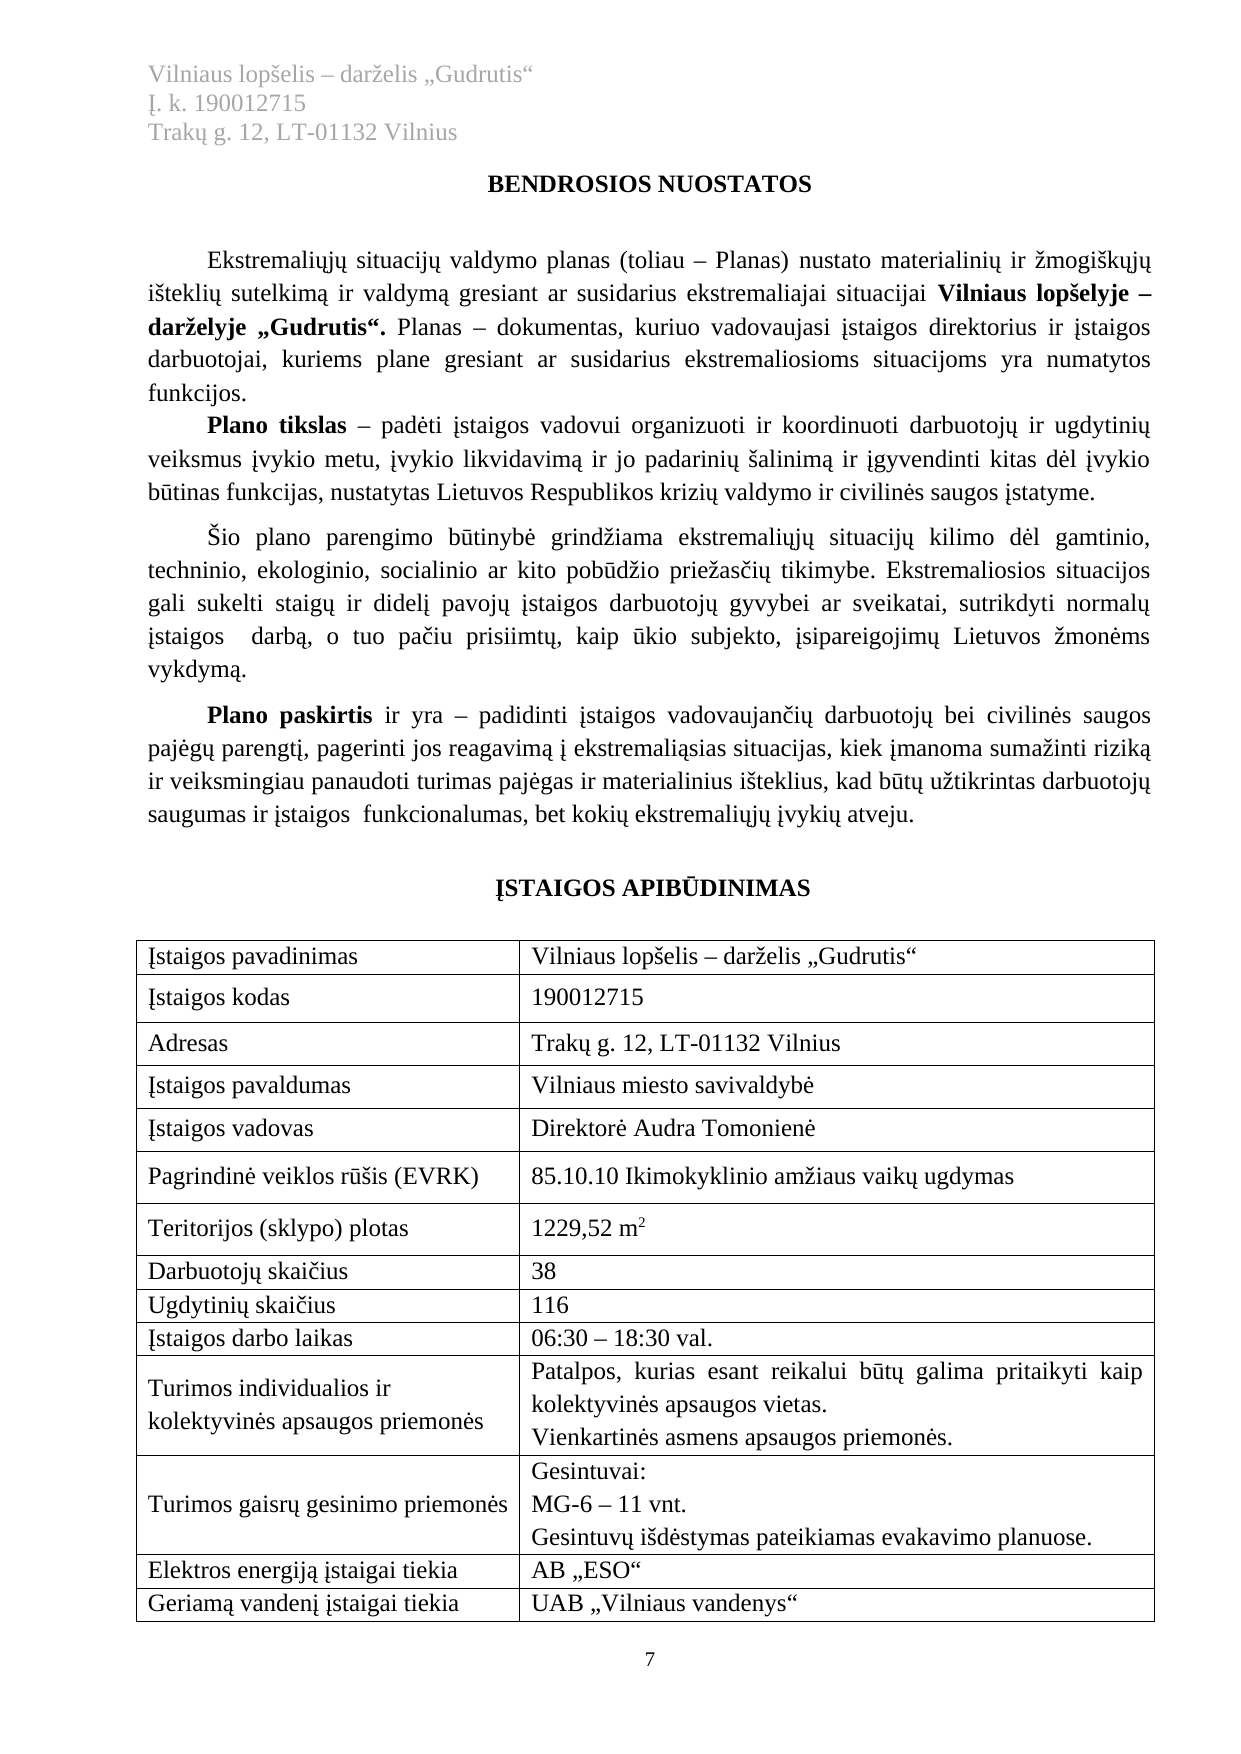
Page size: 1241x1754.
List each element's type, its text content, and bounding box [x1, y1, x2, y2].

table_cell AB „ESO“ [520, 1555, 1154, 1587]
table_cell Direktorė Audra Tomonienė [520, 1109, 1154, 1151]
subtitle ĮSTAIGOS APIBŪDINIMAS [148, 873, 1152, 902]
text Plano paskirtis ir yra – padidinti įstaigos vadovaujančių darbuotojų bei civilinės saugos pajėgų parengtį, pagerinti jos reagavimą į ekstremaliąsias situacijas, kiek įmanoma sumažinti riziką ir veiksmingiau panaudoti turimas pajėgas ir materialinius išteklius, kad būtų užtikrintas darbuotojų saugumas ir įstaigos funkcionalumas, bet kokių ekstremaliųjų įvykių atveju. [148, 700, 1152, 828]
text Plano tikslas – padėti įstaigos vadovui organizuoti ir koordinuoti darbuotojų ir ugdytinių veiksmus įvykio metu, įvykio likvidavimą ir jo padarinių šalinimą ir įgyvendinti kitas dėl įvykio būtinas funkcijas, nustatytas Lietuvos Respublikos krizių valdymo ir civilinės saugos įstatyme. [148, 411, 1152, 505]
table_header Įstaigos pavadinimas [137, 941, 519, 974]
subtitle BENDROSIOS NUOSTATOS [148, 169, 1152, 198]
text Šio plano parengimo būtinybė grindžiama ekstremaliųjų situacijų kilimo dėl gamtinio, techninio, ekologinio, socialinio ar kito pobūdžio priežasčių tikimybe. Ekstremaliosios situacijos gali sukelti staigų ir didelį pavojų įstaigos darbuotojų gyvybei ar sveikatai, sutrikdyti normalų įstaigos darbą, o tuo pačiu prisiimtų, kaip ūkio subjekto, įsipareigojimų Lietuvos žmonėms vykdymą. [148, 522, 1152, 683]
table_cell 38 [520, 1256, 1154, 1289]
table_cell Gesintuvai: MG-6 – 11 vnt. Gesintuvų išdėstymas pateikiamas evakavimo planuose. [520, 1456, 1154, 1554]
table_cell Vilniaus miesto savivaldybė [520, 1066, 1154, 1107]
table_cell Teritorijos (sklypo) plotas [137, 1204, 519, 1255]
table_cell Įstaigos vadovas [137, 1109, 519, 1151]
table_cell Patalpos, kurias esant reikalui būtų galima pritaikyti kaip kolektyvinės apsaugos vietas. Vienkartinės asmens apsaugos priemonės. [520, 1356, 1154, 1455]
table_cell 116 [520, 1290, 1154, 1322]
table_cell Įstaigos pavaldumas [137, 1066, 519, 1107]
table_cell Turimos gaisrų gesinimo priemonės [137, 1456, 519, 1554]
table_cell Adresas [137, 1023, 519, 1065]
table_cell 85.10.10 Ikimokyklinio amžiaus vaikų ugdymas [520, 1152, 1154, 1203]
table_cell Darbuotojų skaičius [137, 1256, 519, 1289]
table_cell 06:30 – 18:30 val. [520, 1323, 1154, 1355]
text Ekstremaliųjų situacijų valdymo planas (toliau – Planas) nustato materialinių ir žmogiškųjų išteklių sutelkimą ir valdymą gresiant ar susidarius ekstremaliajai situacijai Vilniaus lopšelyje – darželyje „Gudrutis“. Planas – dokumentas, kuriuo vadovaujasi įstaigos direktorius ir įstaigos darbuotojai, kuriems plane gresiant ar susidarius ekstremaliosioms situacijoms yra numatytos funkcijos. [148, 246, 1152, 406]
table_cell 190012715 [520, 975, 1154, 1022]
table_cell 1229,52 m2 [520, 1204, 1154, 1255]
table_cell Ugdytinių skaičius [137, 1290, 519, 1322]
table_cell Geriamą vandenį įstaigai tiekia [137, 1589, 519, 1621]
table_cell Trakų g. 12, LT-01132 Vilnius [520, 1023, 1154, 1065]
table_cell Elektros energiją įstaigai tiekia [137, 1555, 519, 1587]
table_cell Turimos individualios ir kolektyvinės apsaugos priemonės [137, 1356, 519, 1455]
table_cell Pagrindinė veiklos rūšis (EVRK) [137, 1152, 519, 1203]
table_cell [520, 1589, 1154, 1621]
table_cell Įstaigos kodas [137, 975, 519, 1022]
table_header Vilniaus lopšelis – darželis „Gudrutis“ [520, 941, 1154, 974]
table_cell Įstaigos darbo laikas [137, 1323, 519, 1355]
